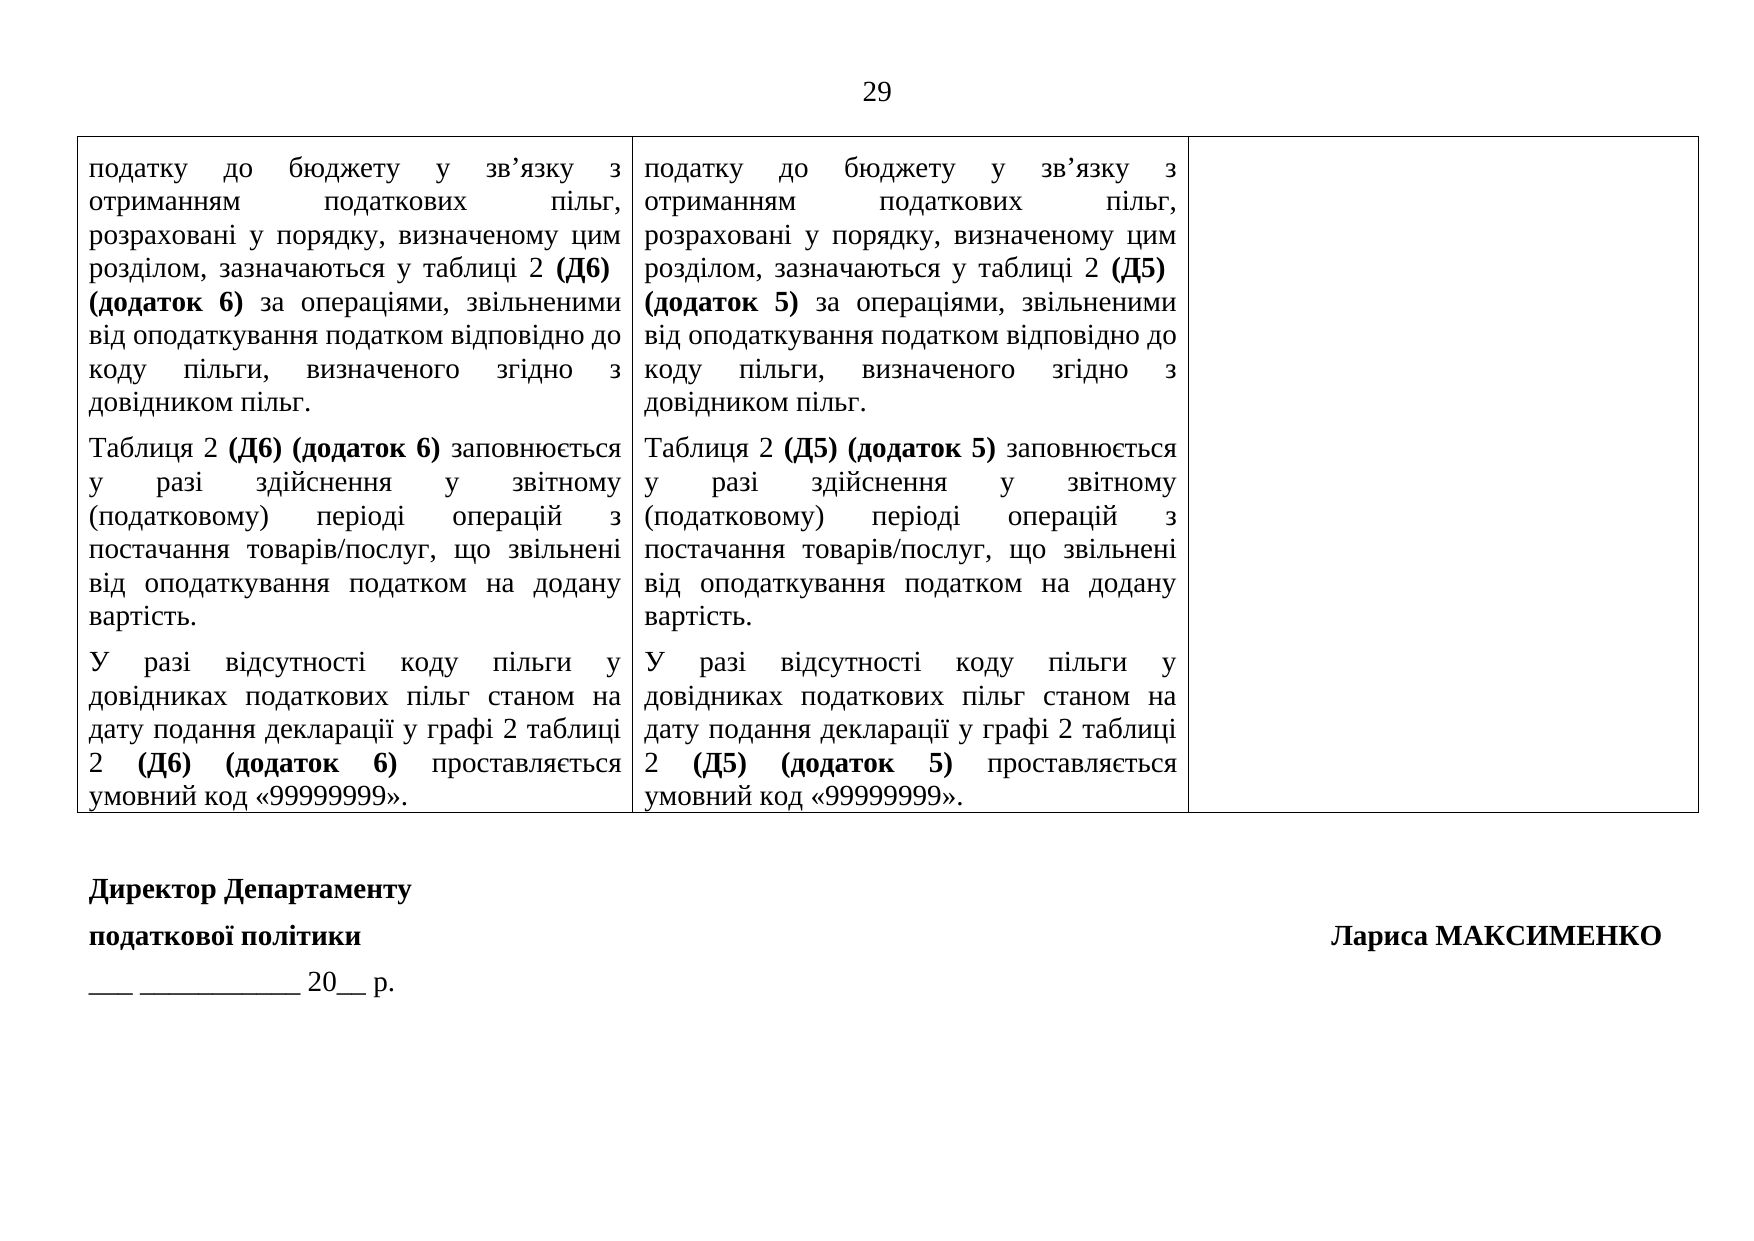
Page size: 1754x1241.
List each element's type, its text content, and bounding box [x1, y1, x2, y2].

text Директор Департаменту [89, 872, 1665, 905]
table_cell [1189, 137, 1698, 812]
text податкової політики Лариса МАКСИМЕНКО [89, 918, 1665, 951]
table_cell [633, 137, 1188, 812]
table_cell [78, 137, 632, 812]
text ___ ___________ 20__ р. [89, 964, 1665, 997]
